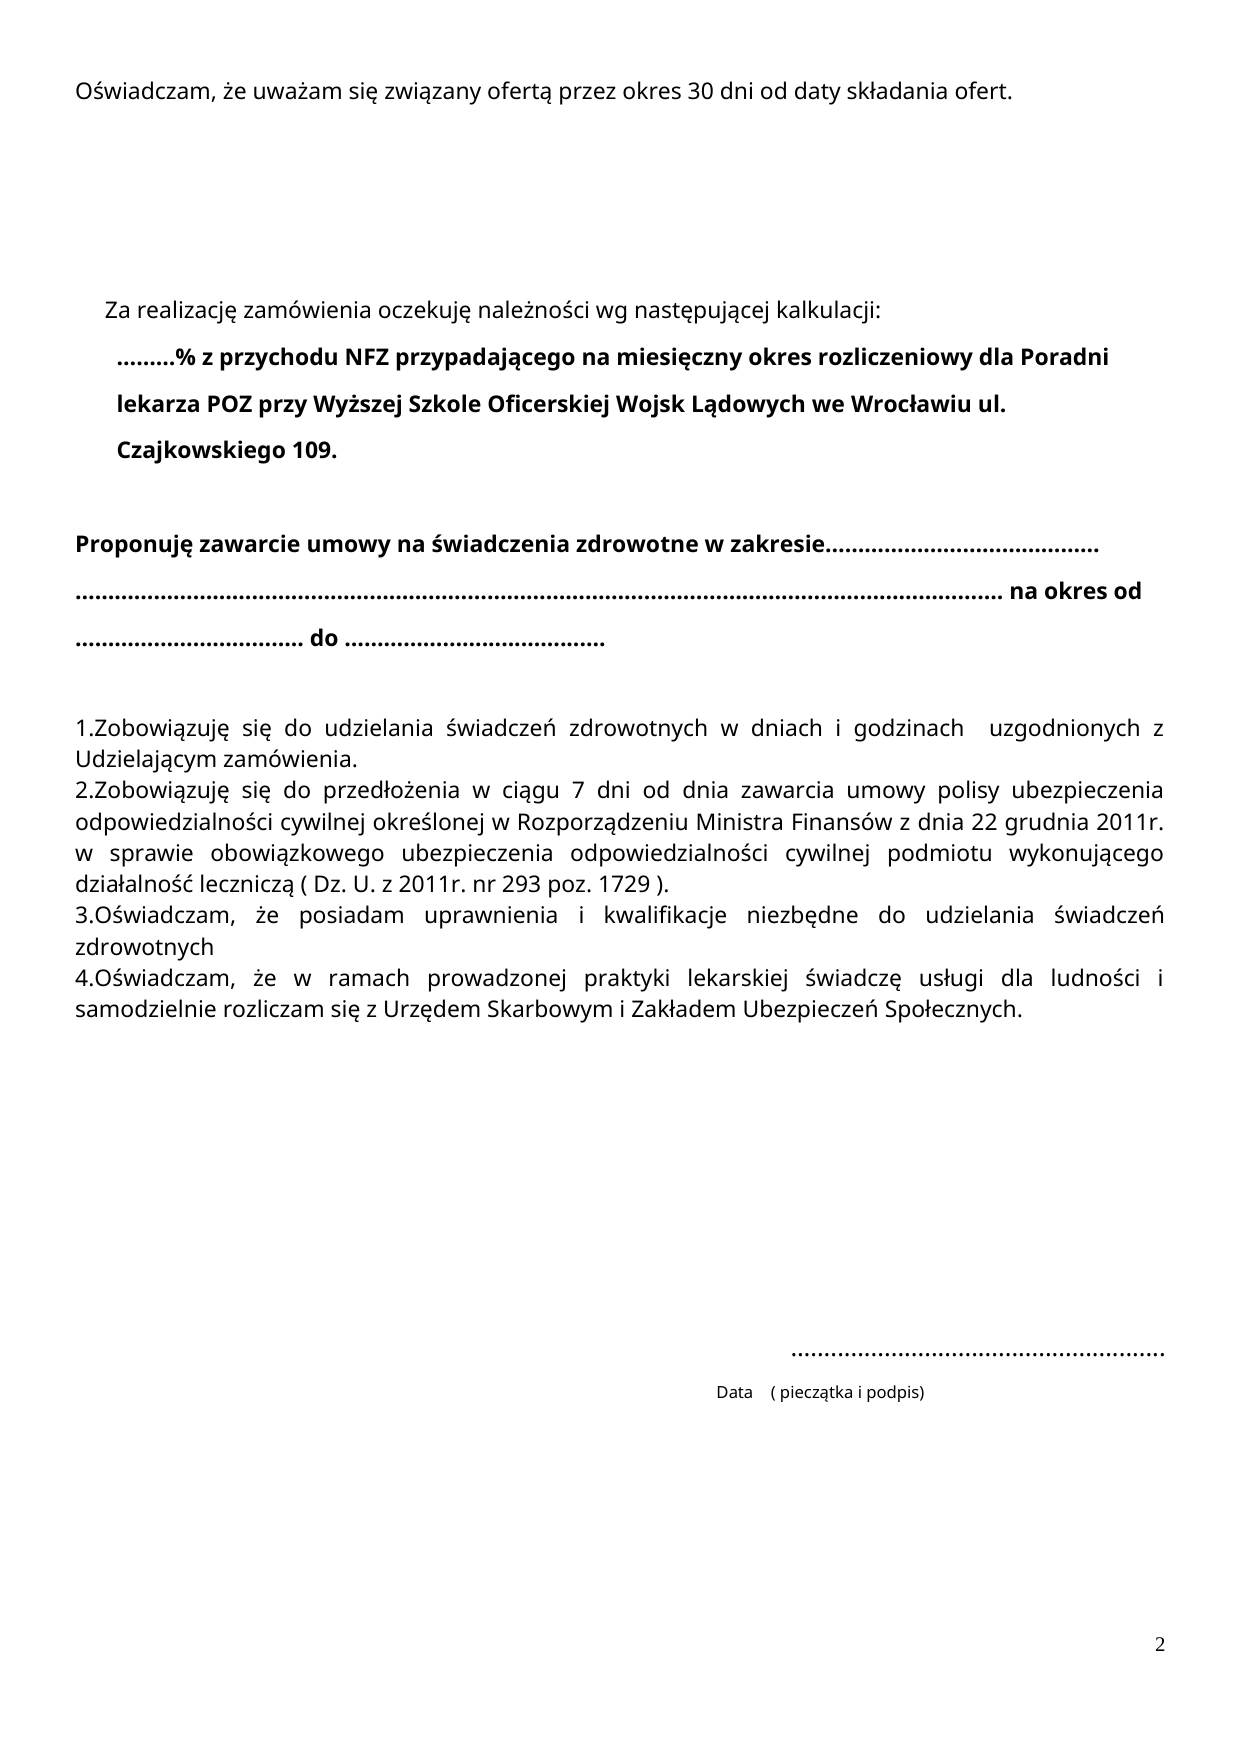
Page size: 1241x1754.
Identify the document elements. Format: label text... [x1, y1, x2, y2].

text ……………………………………………………………………………………………………………………………. na okres od …………………………….. do ………………...................... [75, 575, 1165, 653]
text 2.Zobowiązuję się do przedłożenia w ciągu 7 dni od dnia zawarcia umowy polisy ubezpieczenia odpowiedzialności cywilnej określonej w Rozporządzeniu Ministra Finansów z dnia 22 grudnia 2011r. w sprawie obowiązkowego ubezpieczenia odpowiedzialności cywilnej podmiotu wykonującego działalność leczniczą ( Dz. U. z 2011r. nr 293 poz. 1729 ). [75, 774, 1165, 899]
text …..................................................... [75, 1329, 1165, 1363]
text Data ( pieczątka i podpis) [75, 1380, 1165, 1403]
text Oświadczam, że uważam się związany ofertą przez okres 30 dni od daty składania ofert. [75, 75, 1165, 106]
text 4.Oświadczam, że w ramach prowadzonej praktyki lekarskiej świadczę usługi dla ludności i samodzielnie rozliczam się z Urzędem Skarbowym i Zakładem Ubezpieczeń Społecznych. [75, 962, 1165, 1024]
text ………% z przychodu NFZ przypadającego na miesięczny okres rozliczeniowy dla Poradni lekarza POZ przy Wyższej Szkole Oficerskiej Wojsk Lądowych we Wrocławiu ul. Czajkowskiego 109. [116, 341, 1165, 466]
text Proponuję zawarcie umowy na świadczenia zdrowotne w zakresie…………………………………… [75, 528, 1165, 559]
text 3.Oświadczam, że posiadam uprawnienia i kwalifikacje niezbędne do udzielania świadczeń zdrowotnych [75, 899, 1165, 962]
text 1.Zobowiązuję się do udzielania świadczeń zdrowotnych w dniach i godzinach uzgodnionych z Udzielającym zamówienia. [75, 712, 1165, 774]
text Za realizację zamówienia oczekuję należności wg następującej kalkulacji: [75, 294, 1165, 325]
